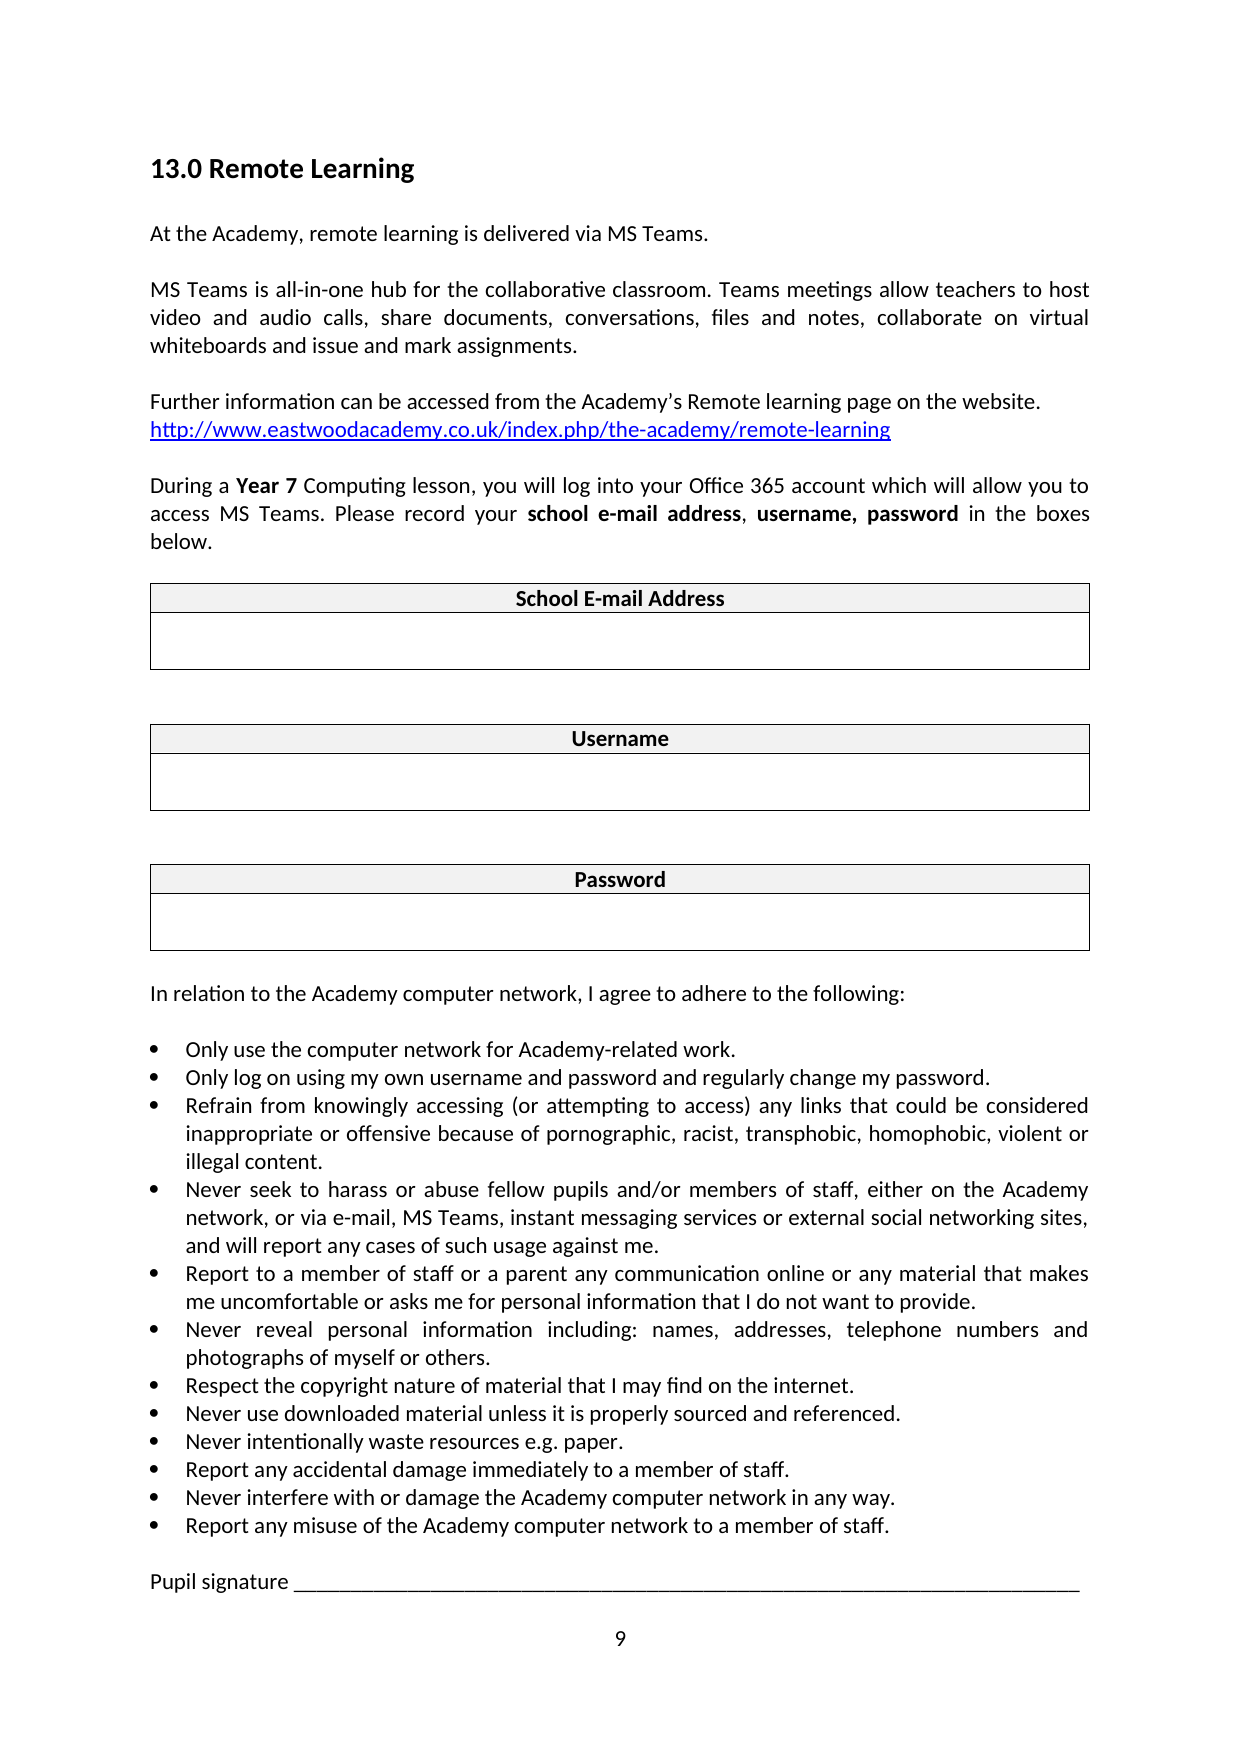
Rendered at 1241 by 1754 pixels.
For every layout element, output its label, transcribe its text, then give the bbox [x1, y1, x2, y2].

list Respect the copyright nature of material that I may find on the internet. [150, 1371, 1090, 1399]
text MS Teams is all-in-one hub for the collaborative classroom. Teams meetings allow teachers to host video and audio calls, share documents, conversations, files and notes, collaborate on virtual whiteboards and issue and mark assignments. [150, 275, 1090, 359]
table_cell [151, 754, 1089, 809]
table_header Password [151, 865, 1089, 893]
list Report any accidental damage immediately to a member of staff. [150, 1455, 1090, 1483]
text Further information can be accessed from the Academy’s Remote learning page on the website. [150, 387, 1090, 415]
table_header Username [151, 725, 1089, 752]
text In relation to the Academy computer network, I agree to adhere to the following: [150, 979, 1090, 1007]
subtitle 13.0 Remote Learning [150, 150, 1090, 186]
table_cell [151, 613, 1089, 669]
list Never intentionally waste resources e.g. paper. [150, 1427, 1090, 1455]
list Never interfere with or damage the Academy computer network in any way. [150, 1483, 1090, 1511]
list Only use the computer network for Academy-related work. [150, 1035, 1090, 1063]
table_cell [151, 894, 1089, 950]
list Refrain from knowingly accessing (or attempting to access) any links that could be considered inappropriate or offensive because of pornographic, racist, transphobic, homophobic, violent or illegal content. [150, 1091, 1090, 1175]
list Never reveal personal information including: names, addresses, telephone numbers and photographs of myself or others. [150, 1315, 1090, 1371]
list Report any misuse of the Academy computer network to a member of staff. [150, 1511, 1090, 1539]
text Pupil signature _____________________________________________________________________ [150, 1567, 1090, 1595]
list Report to a member of staff or a parent any communication online or any material that makes me uncomfortable or asks me for personal information that I do not want to provide. [150, 1259, 1090, 1315]
text http://www.eastwoodacademy.co.uk/index.php/the-academy/remote-learning [150, 415, 1090, 443]
list Never use downloaded material unless it is properly sourced and referenced. [150, 1399, 1090, 1427]
text At the Academy, remote learning is delivered via MS Teams. [150, 191, 1090, 247]
list Never seek to harass or abuse fellow pupils and/or members of staff, either on the Academy network, or via e-mail, MS Teams, instant messaging services or external social networking sites, and will report any cases of such usage against me. [150, 1175, 1090, 1259]
text During a Year 7 Computing lesson, you will log into your Office 365 account which will allow you to access MS Teams. Please record your school e-mail address, username, password in the boxes below. [150, 471, 1090, 555]
table_header School E-mail Address [151, 584, 1089, 612]
list Only log on using my own username and password and regularly change my password. [150, 1063, 1090, 1091]
